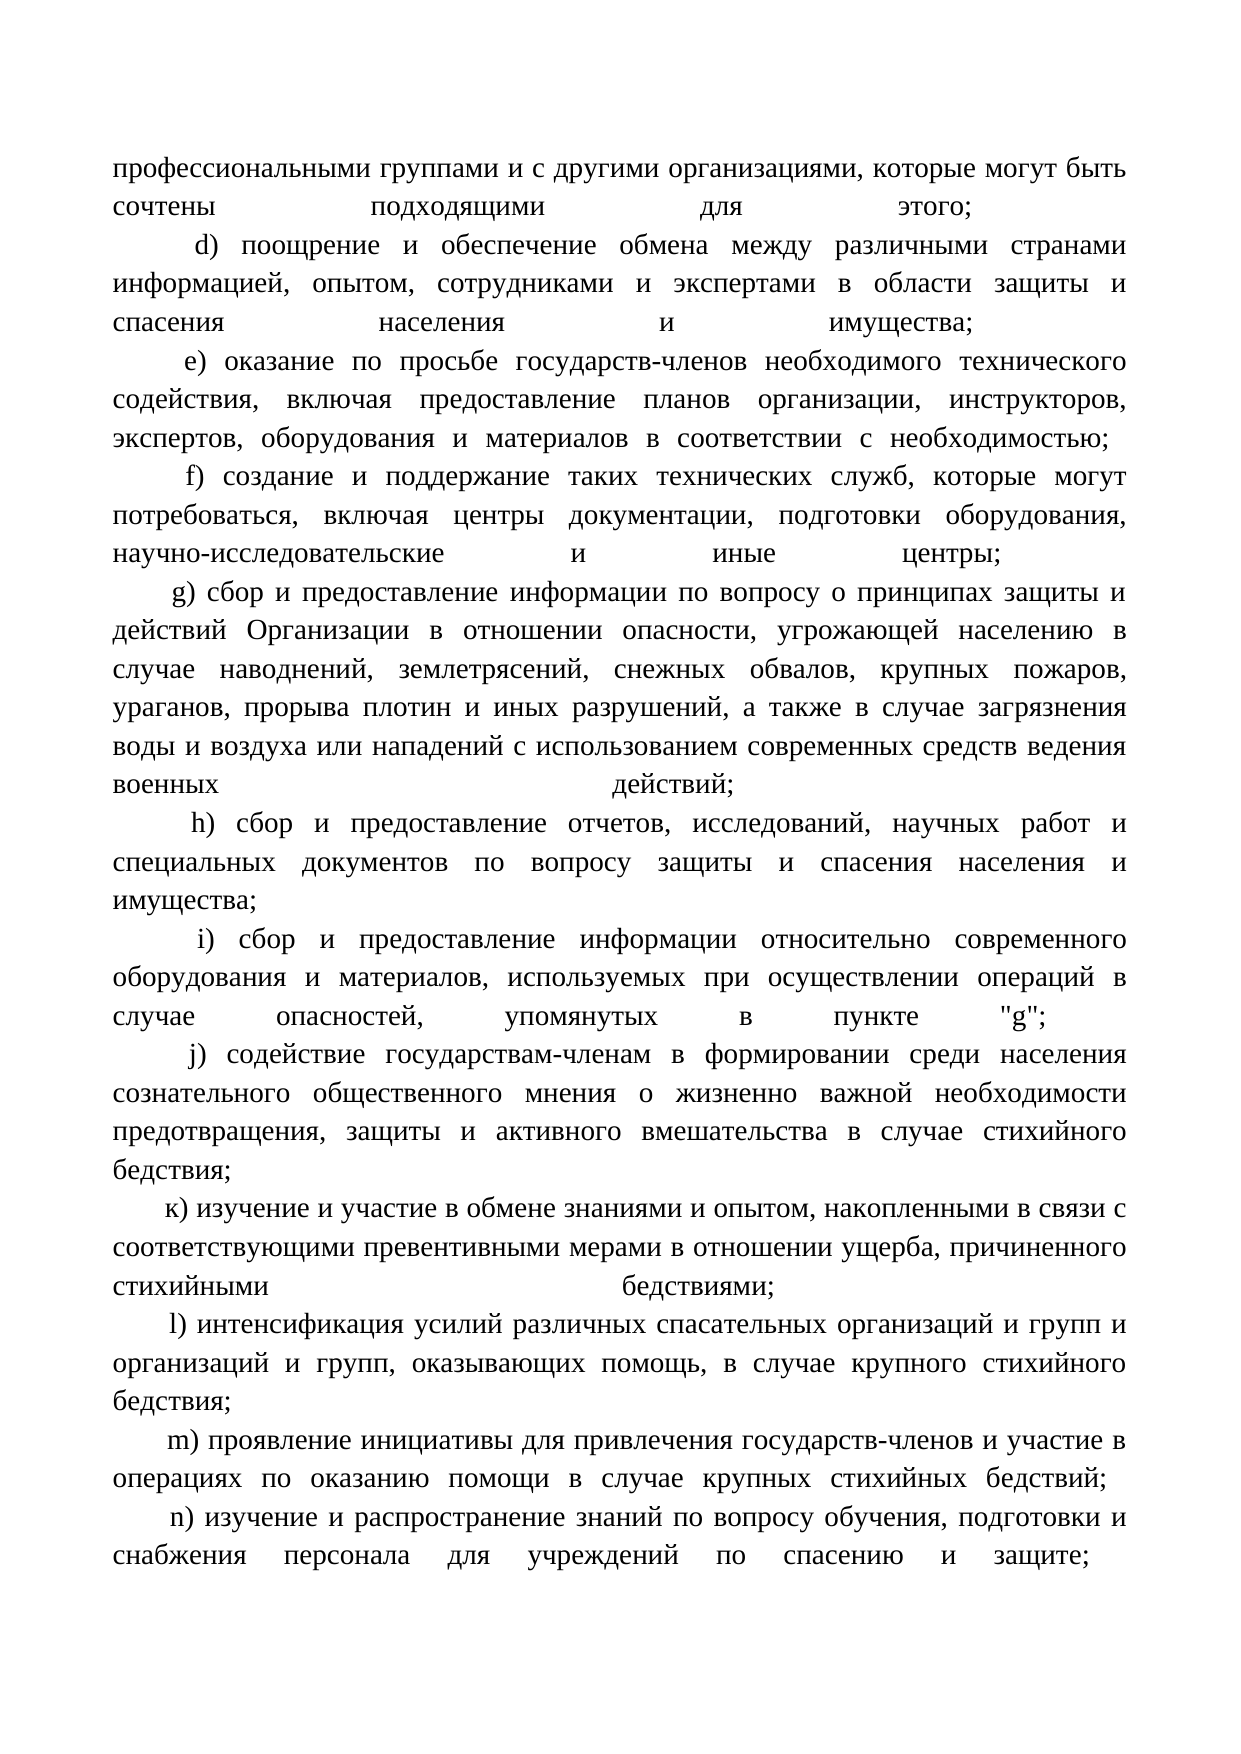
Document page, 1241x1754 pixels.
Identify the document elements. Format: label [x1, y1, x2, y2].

text [112, 150, 1128, 1571]
